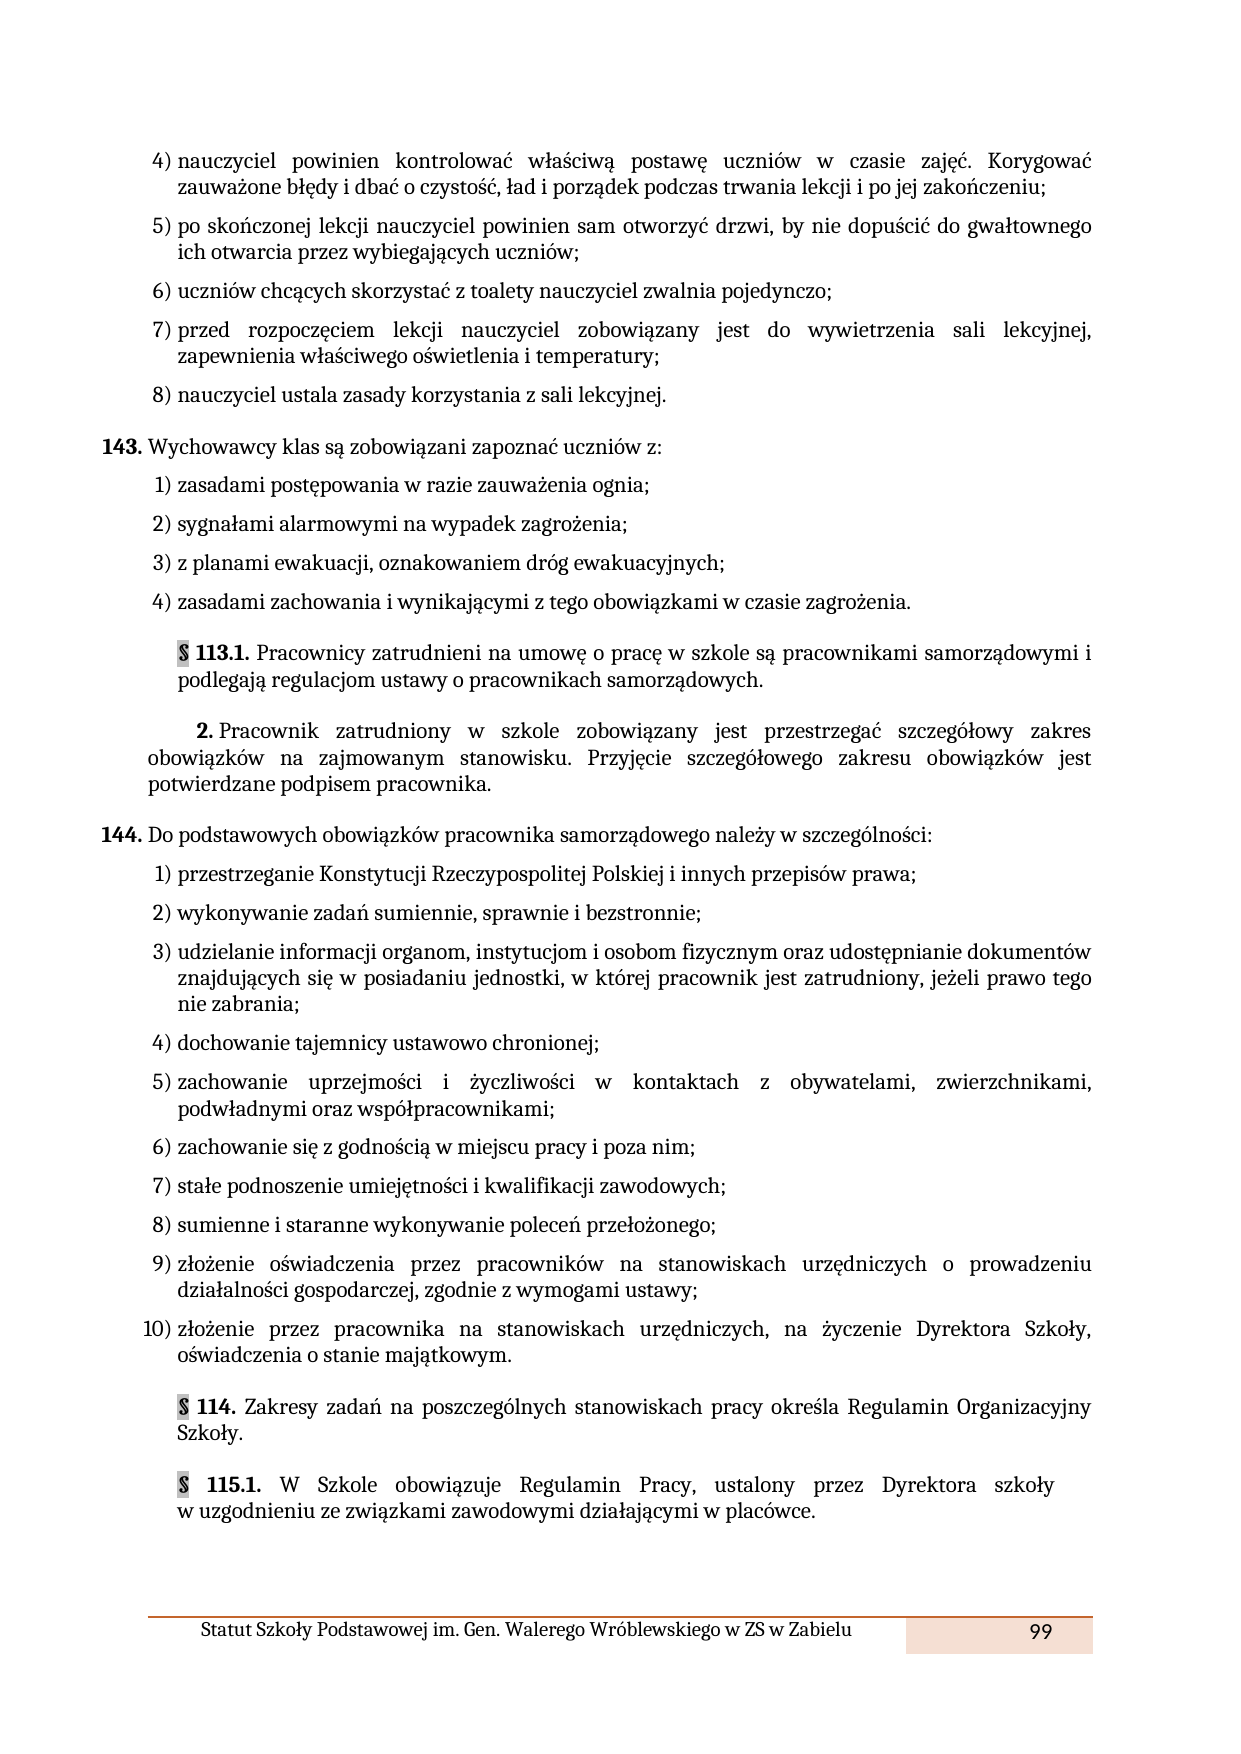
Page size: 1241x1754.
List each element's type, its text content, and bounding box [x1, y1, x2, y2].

list złożenie przez pracownika na stanowiskach urzędniczych, na życzenie Dyrektora Szkoły, oświadczenia o stanie majątkowym. [177, 1316, 1093, 1369]
list uczniów chcących skorzystać z toalety nauczyciel zwalnia pojedynczo; [177, 278, 1093, 304]
list Wychowawcy klas są zobowiązani zapoznać uczniów z: [77, 433, 1093, 460]
list zasadami zachowania i wynikającymi z tego obowiązkami w czasie zagrożenia. [177, 589, 1093, 615]
list sumienne i staranne wykonywanie poleceń przełożonego; [177, 1212, 1093, 1238]
list nauczyciel powinien kontrolować właściwą postawę uczniów w czasie zajęć. Korygować zauważone błędy i dbać o czystość, ład i porządek podczas trwania lekcji i po jej zakończeniu; [177, 148, 1093, 200]
list stałe podnoszenie umiejętności i kwalifikacji zawodowych; [177, 1173, 1093, 1199]
list nauczyciel ustala zasady korzystania z sali lekcyjnej. [177, 382, 1093, 408]
list zasadami postępowania w razie zauważenia ognia; [177, 472, 1093, 499]
list z planami ewakuacji, oznakowaniem dróg ewakuacyjnych; [177, 550, 1093, 576]
list złożenie oświadczenia przez pracowników na stanowiskach urzędniczych o prowadzeniu działalności gospodarczej, zgodnie z wymogami ustawy; [177, 1251, 1093, 1303]
list § 114. Zakresy zadań na poszczególnych stanowiskach pracy określa Regulamin Organizacyjny Szkoły. [177, 1394, 1093, 1446]
list sygnałami alarmowymi na wypadek zagrożenia; [177, 511, 1093, 537]
list § 115.1. W Szkole obowiązuje Regulamin Pracy, ustalony przez Dyrektora szkoły w uzgodnieniu ze związkami zawodowymi działającymi w placówce. [177, 1471, 1093, 1524]
list przed rozpoczęciem lekcji nauczyciel zobowiązany jest do wywietrzenia sali lekcyjnej, zapewnienia właściwego oświetlenia i temperatury; [177, 317, 1093, 369]
list § 113.1. Pracownicy zatrudnieni na umowę o pracę w szkole są pracownikami samorządowymi i podlegają regulacjom ustawy o pracownikach samorządowych. [177, 640, 1093, 693]
list zachowanie się z godnością w miejscu pracy i poza nim; [177, 1134, 1093, 1161]
list dochowanie tajemnicy ustawowo chronionej; [177, 1030, 1093, 1056]
list wykonywanie zadań sumiennie, sprawnie i bezstronnie; [177, 900, 1093, 926]
list zachowanie uprzejmości i życzliwości w kontaktach z obywatelami, zwierzchnikami, podwładnymi oraz współpracownikami; [177, 1069, 1093, 1122]
list Do podstawowych obowiązków pracownika samorządowego należy w szczególności: [77, 822, 1093, 848]
list Pracownik zatrudniony w szkole zobowiązany jest przestrzegać szczegółowy zakres obowiązków na zajmowanym stanowisku. Przyjęcie szczegółowego zakresu obowiązków jest potwierdzane podpisem pracownika. [148, 718, 1093, 797]
list udzielanie informacji organom, instytucjom i osobom fizycznym oraz udostępnianie dokumentów znajdujących się w posiadaniu jednostki, w której pracownik jest zatrudniony, jeżeli prawo tego nie zabrania; [177, 938, 1093, 1018]
list po skończonej lekcji nauczyciel powinien sam otworzyć drzwi, by nie dopuścić do gwałtownego ich otwarcia przez wybiegających uczniów; [177, 213, 1093, 266]
list przestrzeganie Konstytucji Rzeczypospolitej Polskiej i innych przepisów prawa; [177, 861, 1093, 887]
